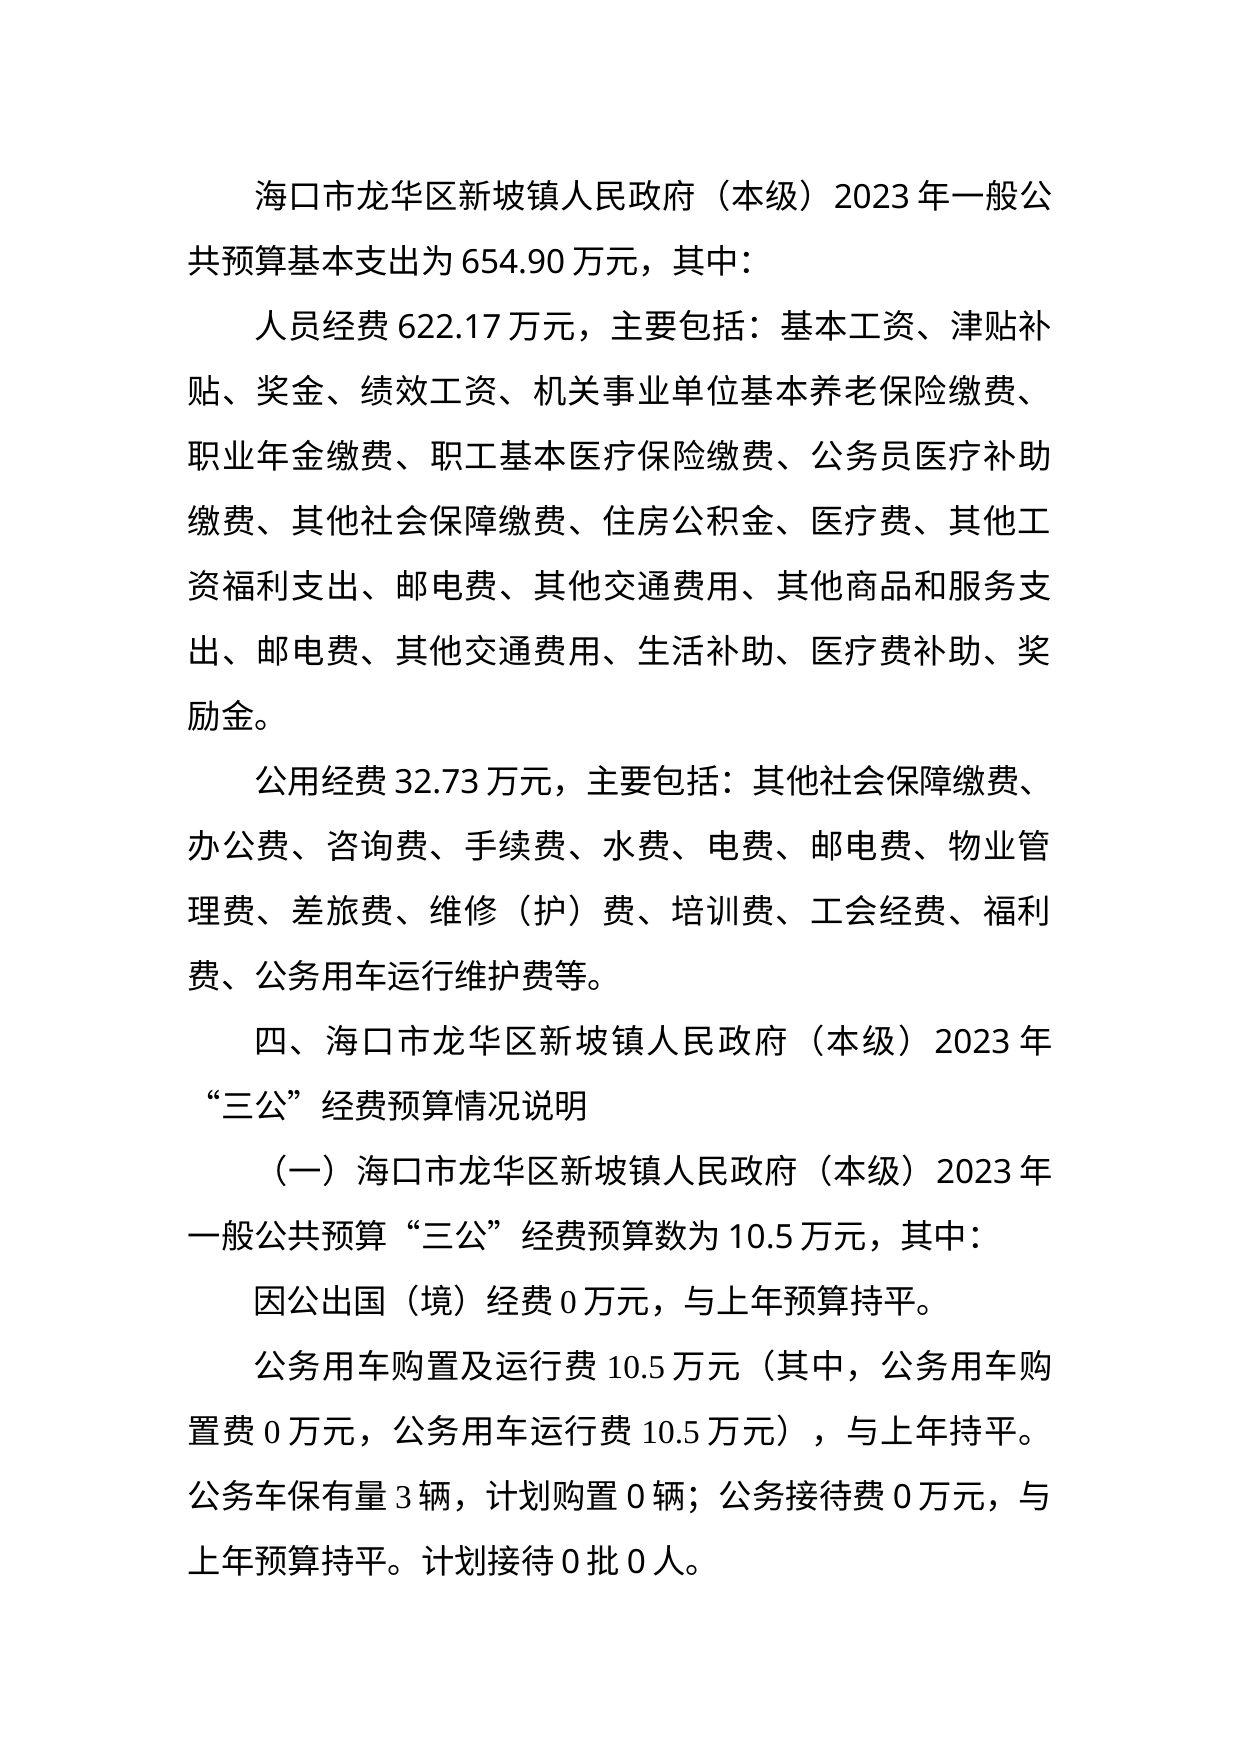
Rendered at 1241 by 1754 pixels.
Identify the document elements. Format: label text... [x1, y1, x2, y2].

text 人员经费622.17万元，主要包括：基本工资、津贴补贴、奖金、绩效工资、机关事业单位基本养老保险缴费、职业年金缴费、职工基本医疗保险缴费、公务员医疗补助缴费、其他社会保障缴费、住房公积金、医疗费、其他工资福利支出、邮电费、其他交通费用、其他商品和服务支出、邮电费、其他交通费用、生活补助、医疗费补助、奖励金。 [187, 292, 1053, 747]
text （一）海口市龙华区新坡镇人民政府（本级）2023年一般公共预算“三公”经费预算数为10.5万元，其中： [187, 1137, 1053, 1267]
text 海口市龙华区新坡镇人民政府（本级）2023年一般公共预算基本支出为654.90万元，其中： [187, 162, 1053, 292]
text 四、海口市龙华区新坡镇人民政府（本级）2023年“三公”经费预算情况说明 [187, 1007, 1053, 1137]
text 公务用车购置及运行费10.5万元（其中，公务用车购置费0万元，公务用车运行费10.5万元），与上年持平。公务车保有量3辆，计划购置0辆；公务接待费0万元，与上年预算持平。计划接待0批0人。 [187, 1332, 1053, 1592]
text 公用经费32.73万元，主要包括：其他社会保障缴费、办公费、咨询费、手续费、水费、电费、邮电费、物业管理费、差旅费、维修（护）费、培训费、工会经费、福利费、公务用车运行维护费等。 [187, 747, 1053, 1007]
text 因公出国（境）经费0万元，与上年预算持平。 [187, 1267, 1053, 1332]
